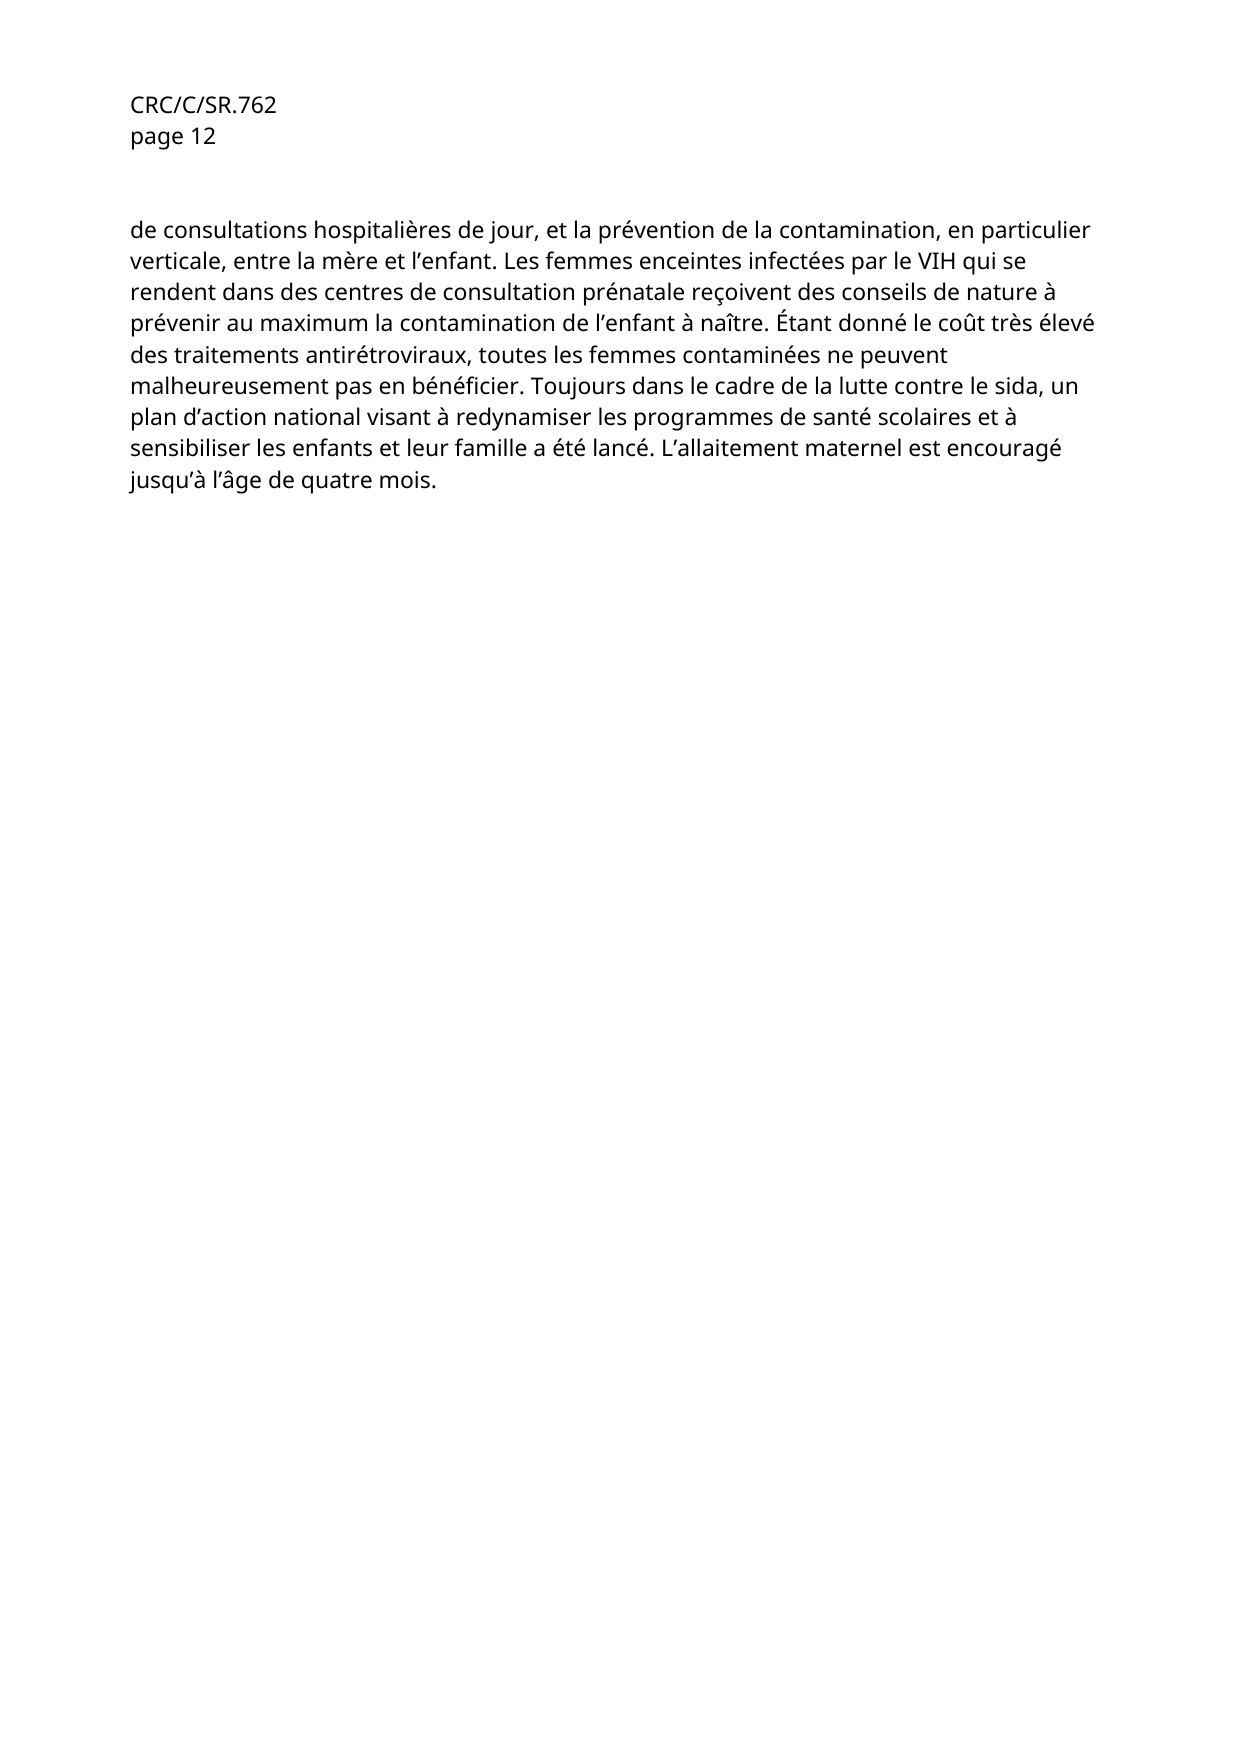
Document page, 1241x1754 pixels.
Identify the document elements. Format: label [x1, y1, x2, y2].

text [130, 214, 1110, 495]
